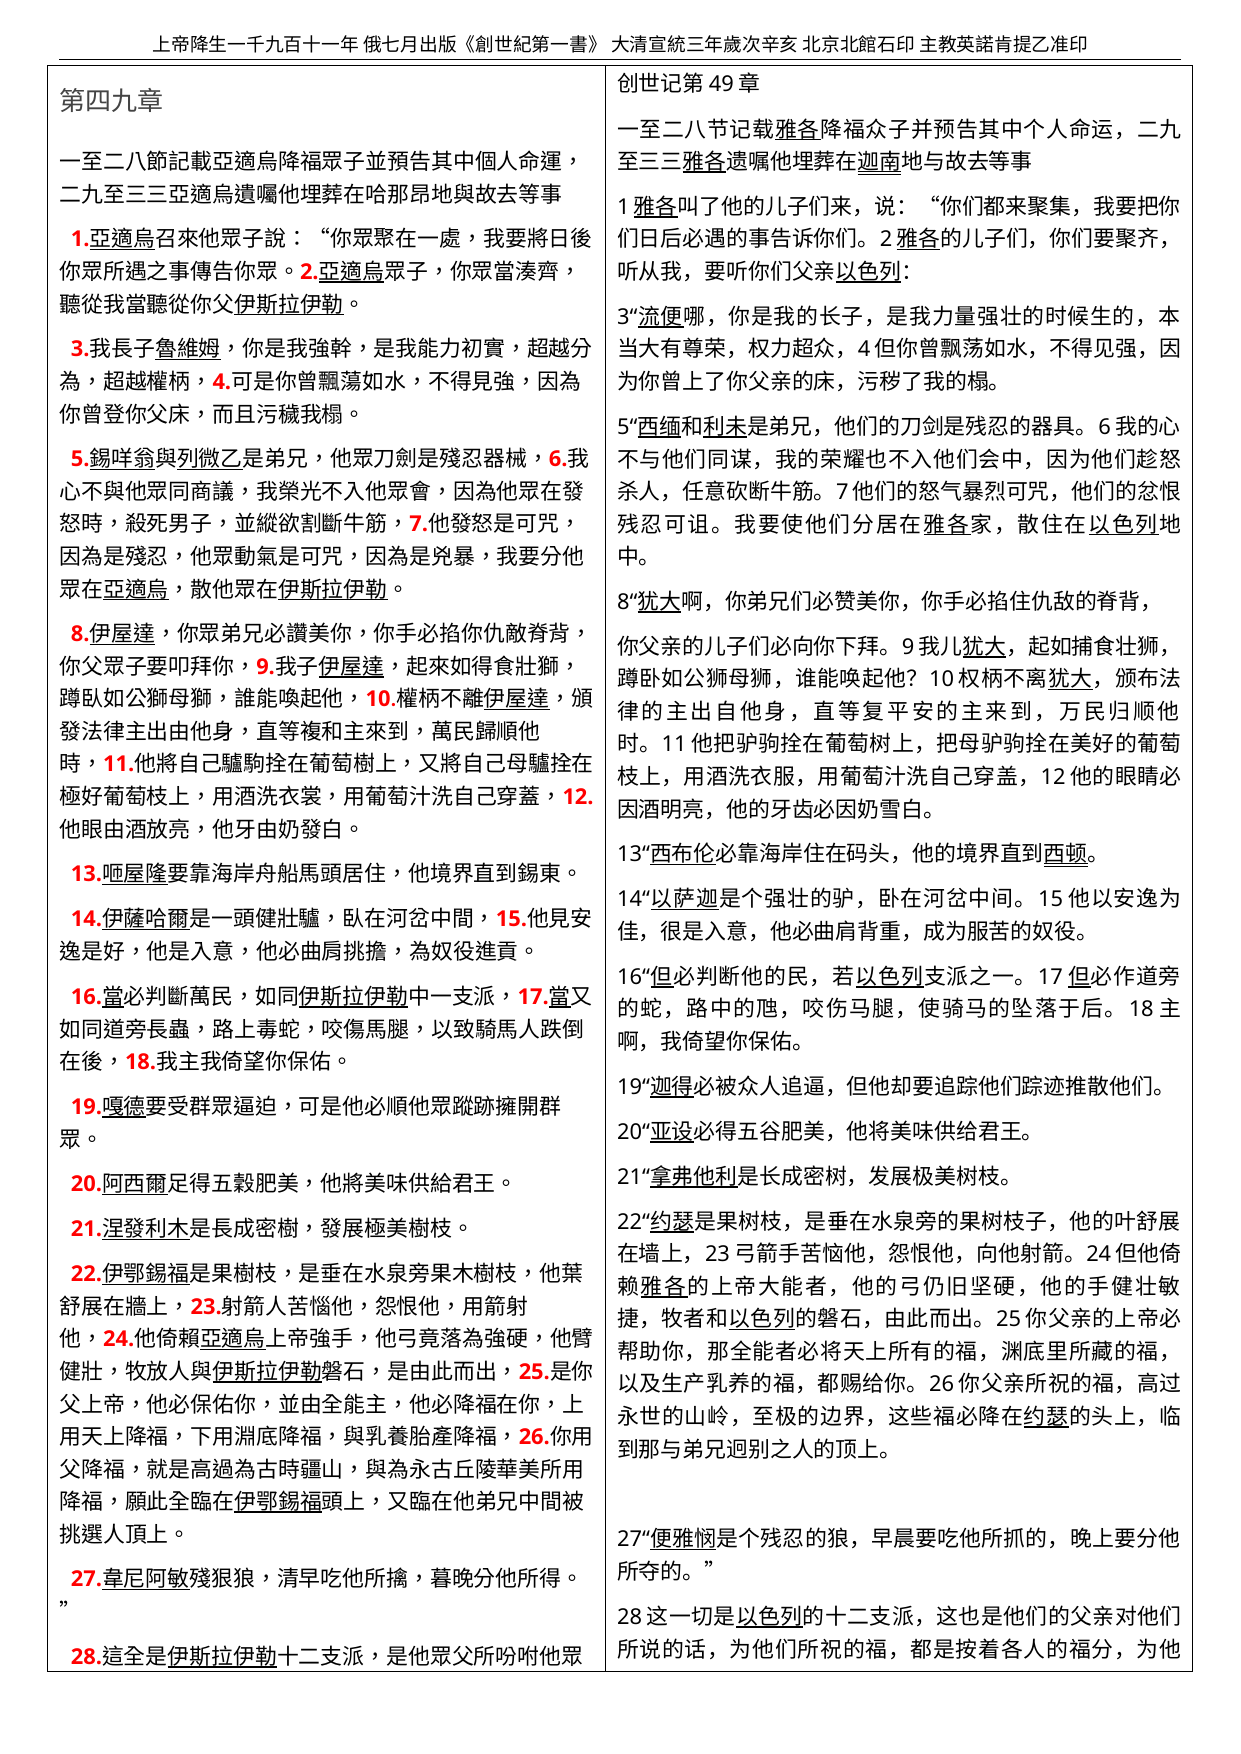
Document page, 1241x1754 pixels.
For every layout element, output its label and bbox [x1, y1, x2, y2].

table_cell [606, 66, 1192, 1671]
table_cell [48, 66, 605, 1671]
